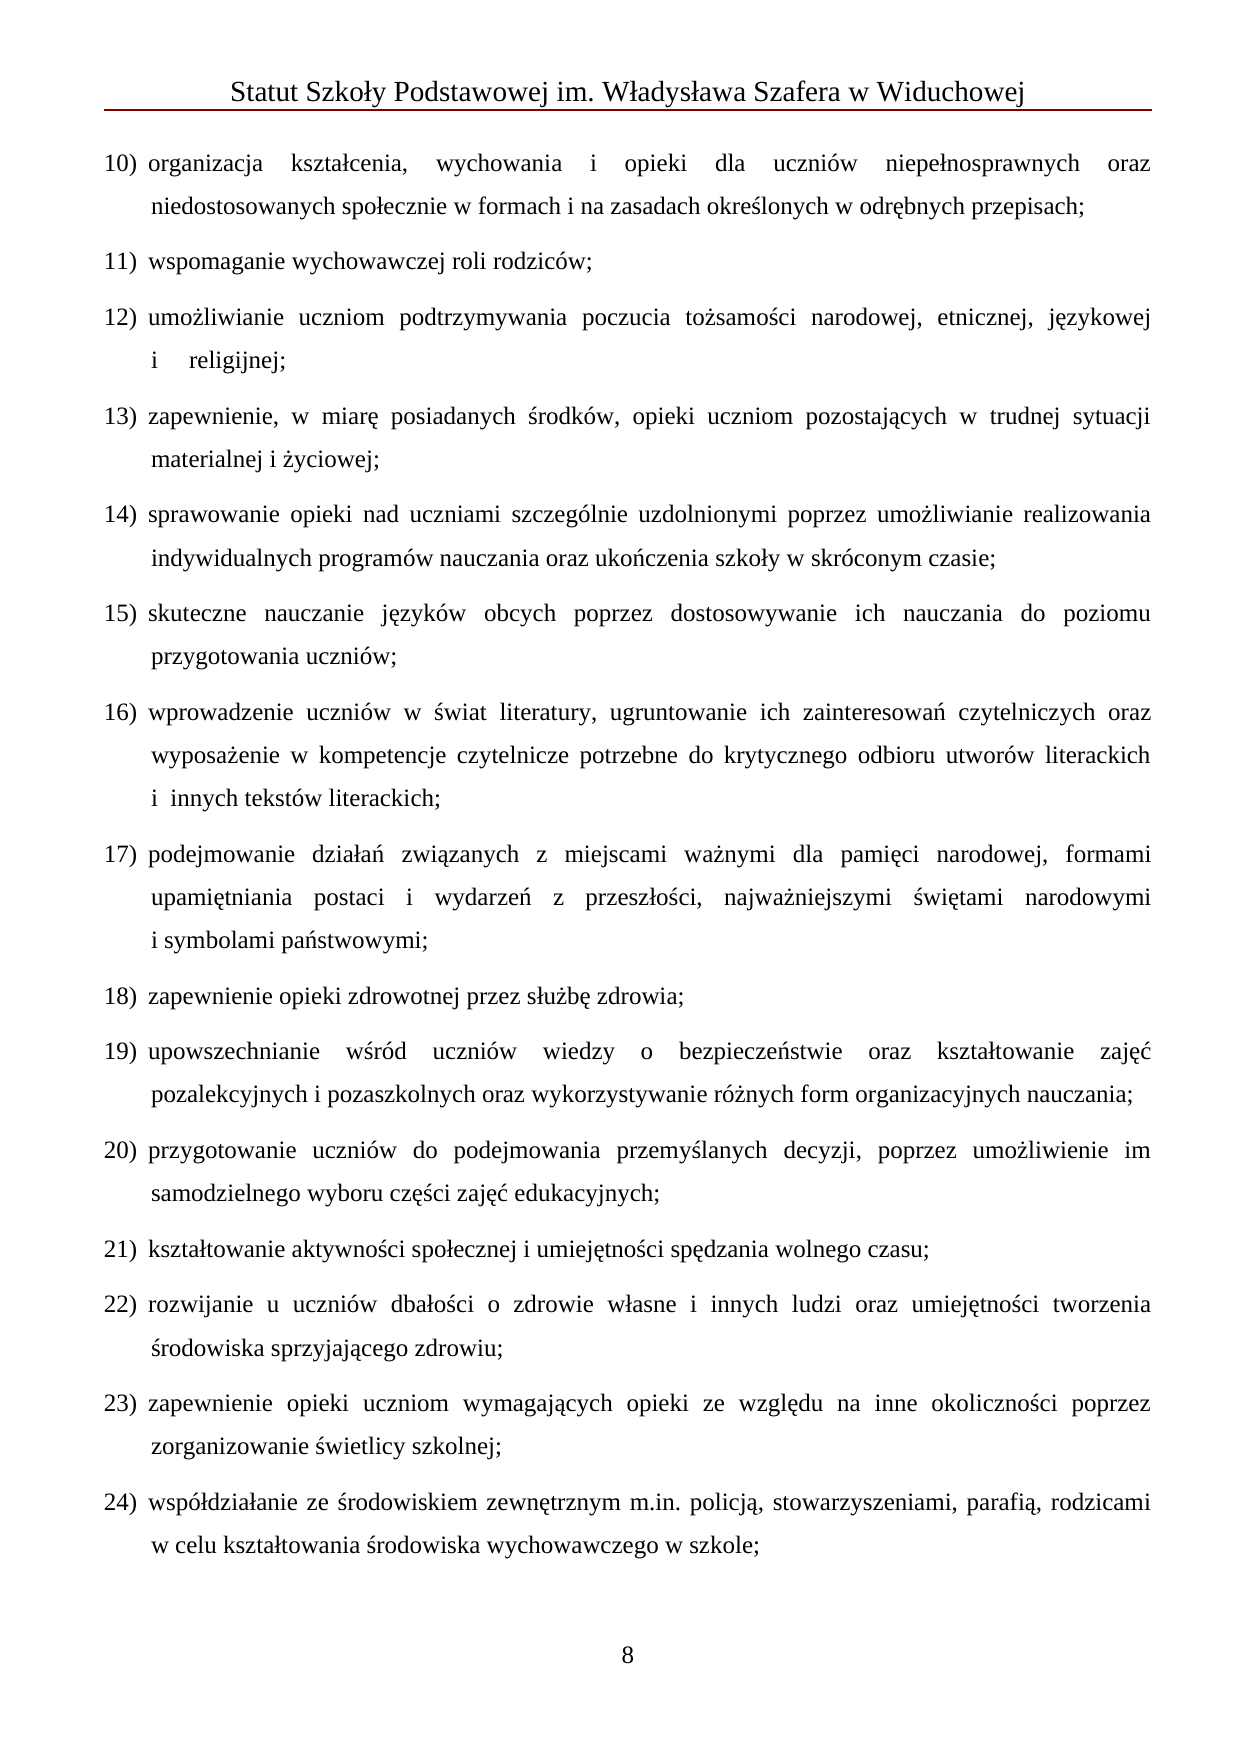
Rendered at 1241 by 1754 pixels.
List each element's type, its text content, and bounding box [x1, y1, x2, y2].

list wprowadzenie uczniów w świat literatury, ugruntowanie ich zainteresowań czytelniczych oraz wyposażenie w kompetencje czytelnicze potrzebne do krytycznego odbioru utworów literackich i innych tekstów literackich; [103, 697, 1152, 812]
list skuteczne nauczanie języków obcych poprzez dostosowywanie ich nauczania do poziomu przygotowania uczniów; [103, 598, 1152, 670]
list rozwijanie u uczniów dbałości o zdrowie własne i innych ludzi oraz umiejętności tworzenia środowiska sprzyjającego zdrowiu; [103, 1289, 1152, 1361]
list upowszechnianie wśród uczniów wiedzy o bezpieczeństwie oraz kształtowanie zajęć pozalekcyjnych i pozaszkolnych oraz wykorzystywanie różnych form organizacyjnych nauczania; [103, 1036, 1152, 1108]
list współdziałanie ze środowiskiem zewnętrznym m.in. policją, stowarzyszeniami, parafią, rodzicami w celu kształtowania środowiska wychowawczego w szkole; [103, 1487, 1152, 1559]
list zapewnienie, w miarę posiadanych środków, opieki uczniom pozostających w trudnej sytuacji materialnej i życiowej; [103, 401, 1152, 473]
list umożliwianie uczniom podtrzymywania poczucia tożsamości narodowej, etnicznej, językowej i religijnej; [103, 302, 1152, 374]
list kształtowanie aktywności społecznej i umiejętności spędzania wolnego czasu; [103, 1234, 1152, 1263]
list zapewnienie opieki zdrowotnej przez służbę zdrowia; [103, 981, 1152, 1009]
list podejmowanie działań związanych z miejscami ważnymi dla pamięci narodowej, formami upamiętniania postaci i wydarzeń z przeszłości, najważniejszymi świętami narodowymi i symbolami państwowymi; [103, 839, 1152, 954]
list organizacja kształcenia, wychowania i opieki dla uczniów niepełnosprawnych oraz niedostosowanych społecznie w formach i na zasadach określonych w odrębnych przepisach; [103, 148, 1152, 219]
list przygotowanie uczniów do podejmowania przemyślanych decyzji, poprzez umożliwienie im samodzielnego wyboru części zajęć edukacyjnych; [103, 1135, 1152, 1207]
list sprawowanie opieki nad uczniami szczególnie uzdolnionymi poprzez umożliwianie realizowania indywidualnych programów nauczania oraz ukończenia szkoły w skróconym czasie; [103, 499, 1152, 571]
list wspomaganie wychowawczej roli rodziców; [103, 246, 1152, 275]
list zapewnienie opieki uczniom wymagających opieki ze względu na inne okoliczności poprzez zorganizowanie świetlicy szkolnej; [103, 1388, 1152, 1460]
